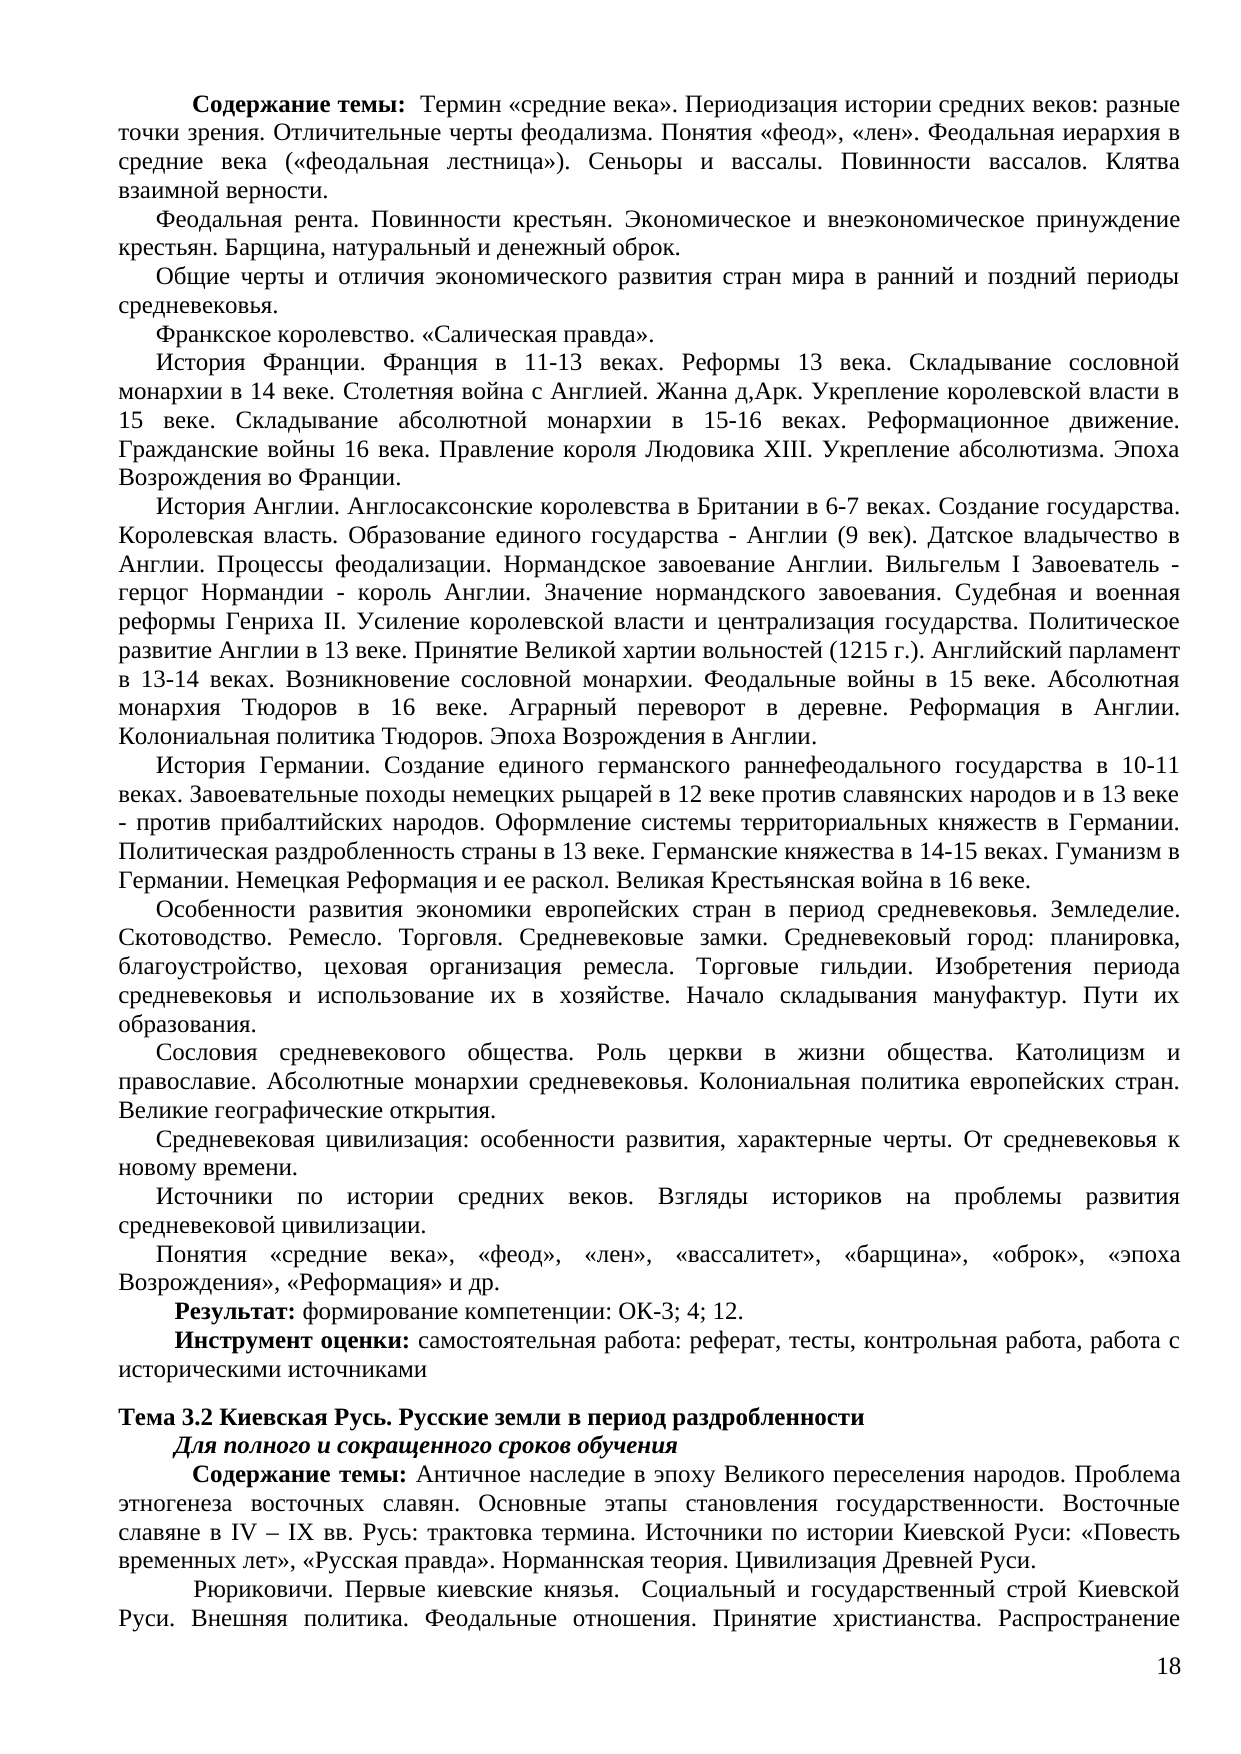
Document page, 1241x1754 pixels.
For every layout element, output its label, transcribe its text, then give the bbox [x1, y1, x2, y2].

text Тема 3.2 Киевская Русь. Русские земли в период раздробленности [118, 1402, 1181, 1430]
text Источники по истории средних веков. Взгляды историков на проблемы развития средневековой цивилизации. [118, 1181, 1181, 1239]
text Содержание темы: Античное наследие в эпоху Великого переселения народов. Проблема этногенеза восточных славян. Основные этапы становления государственности. Восточные славяне в IV – IX вв. Русь: трактовка термина. Источники по истории Киевской Руси: «Повесть временных лет», «Русская правда». Норманнская теория. Цивилизация Древней Руси. [118, 1459, 1181, 1574]
text История Германии. Создание единого германского раннефеодального государства в 10-11 веках. Завоевательные походы немецких рыцарей в 12 веке против славянских народов и в 13 веке - против прибалтийских народов. Оформление системы территориальных княжеств в Германии. Политическая раздробленность страны в 13 веке. Германские княжества в 14-15 веках. Гуманизм в Германии. Немецкая Реформация и ее раскол. Великая Крестьянская война в 16 веке. [118, 750, 1181, 894]
text Средневековая цивилизация: особенности развития, характерные черты. От средневековья к новому времени. [118, 1124, 1181, 1181]
text Феодальная рента. Повинности крестьян. Экономическое и внеэкономическое принуждение крестьян. Барщина, натуральный и денежный оброк. [118, 204, 1181, 261]
text Сословия средневекового общества. Роль церкви в жизни общества. Католицизм и православие. Абсолютные монархии средневековья. Колониальная политика европейских стран. Великие географические открытия. [118, 1037, 1181, 1124]
text Понятия «средние века», «феод», «лен», «вассалитет», «барщина», «оброк», «эпоха Возрождения», «Реформация» и др. [118, 1239, 1181, 1296]
text Содержание темы: Термин «средние века». Периодизация истории средних веков: разные точки зрения. Отличительные черты феодализма. Понятия «феод», «лен». Феодальная иерархия в средние века («феодальная лестница»). Сеньоры и вассалы. Повинности вассалов. Клятва взаимной верности. [118, 89, 1181, 204]
text Общие черты и отличия экономического развития стран мира в ранний и поздний периоды средневековья. [118, 261, 1181, 319]
text Для полного и сокращенного сроков обучения [118, 1430, 1181, 1459]
text Результат: формирование компетенции: ОК-3; 4; 12. [118, 1296, 1181, 1325]
text Инструмент оценки: самостоятельная работа: реферат, тесты, контрольная работа, работа с историческими источниками [118, 1325, 1181, 1382]
text История Франции. Франция в 11-13 веках. Реформы 13 века. Складывание сословной монархии в 14 веке. Столетняя война с Англией. Жанна д,Арк. Укрепление королевской власти в 15 веке. Складывание абсолютной монархии в 15-16 веках. Реформационное движение. Гражданские войны 16 века. Правление короля Людовика XIII. Укрепление абсолютизма. Эпоха Возрождения во Франции. [118, 347, 1181, 491]
text История Англии. Англосаксонские королевства в Британии в 6-7 веках. Создание государства. Королевская власть. Образование единого государства - Англии (9 век). Датское владычество в Англии. Процессы феодализации. Нормандское завоевание Англии. Вильгельм I Завоеватель - герцог Нормандии - король Англии. Значение нормандского завоевания. Судебная и военная реформы Генриха II. Усиление королевской власти и централизация государства. Политическое развитие Англии в 13 веке. Принятие Великой хартии вольностей (.). Английский парламент в 13-14 веках. Возникновение сословной монархии. Феодальные войны в 15 веке. Абсолютная монархия Тюдоров в 16 веке. Аграрный переворот в деревне. Реформация в Англии. Колониальная политика Тюдоров. Эпоха Возрождения в Англии. [118, 491, 1181, 750]
text Франкское королевство. «Салическая правда». [118, 319, 1181, 347]
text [118, 1574, 1181, 1632]
text Особенности развития экономики европейских стран в период средневековья. Земледелие. Скотоводство. Ремесло. Торговля. Средневековые замки. Средневековый город: планировка, благоустройство, цеховая организация ремесла. Торговые гильдии. Изобретения периода средневековья и использование их в хозяйстве. Начало складывания мануфактур. Пути их образования. [118, 894, 1181, 1037]
